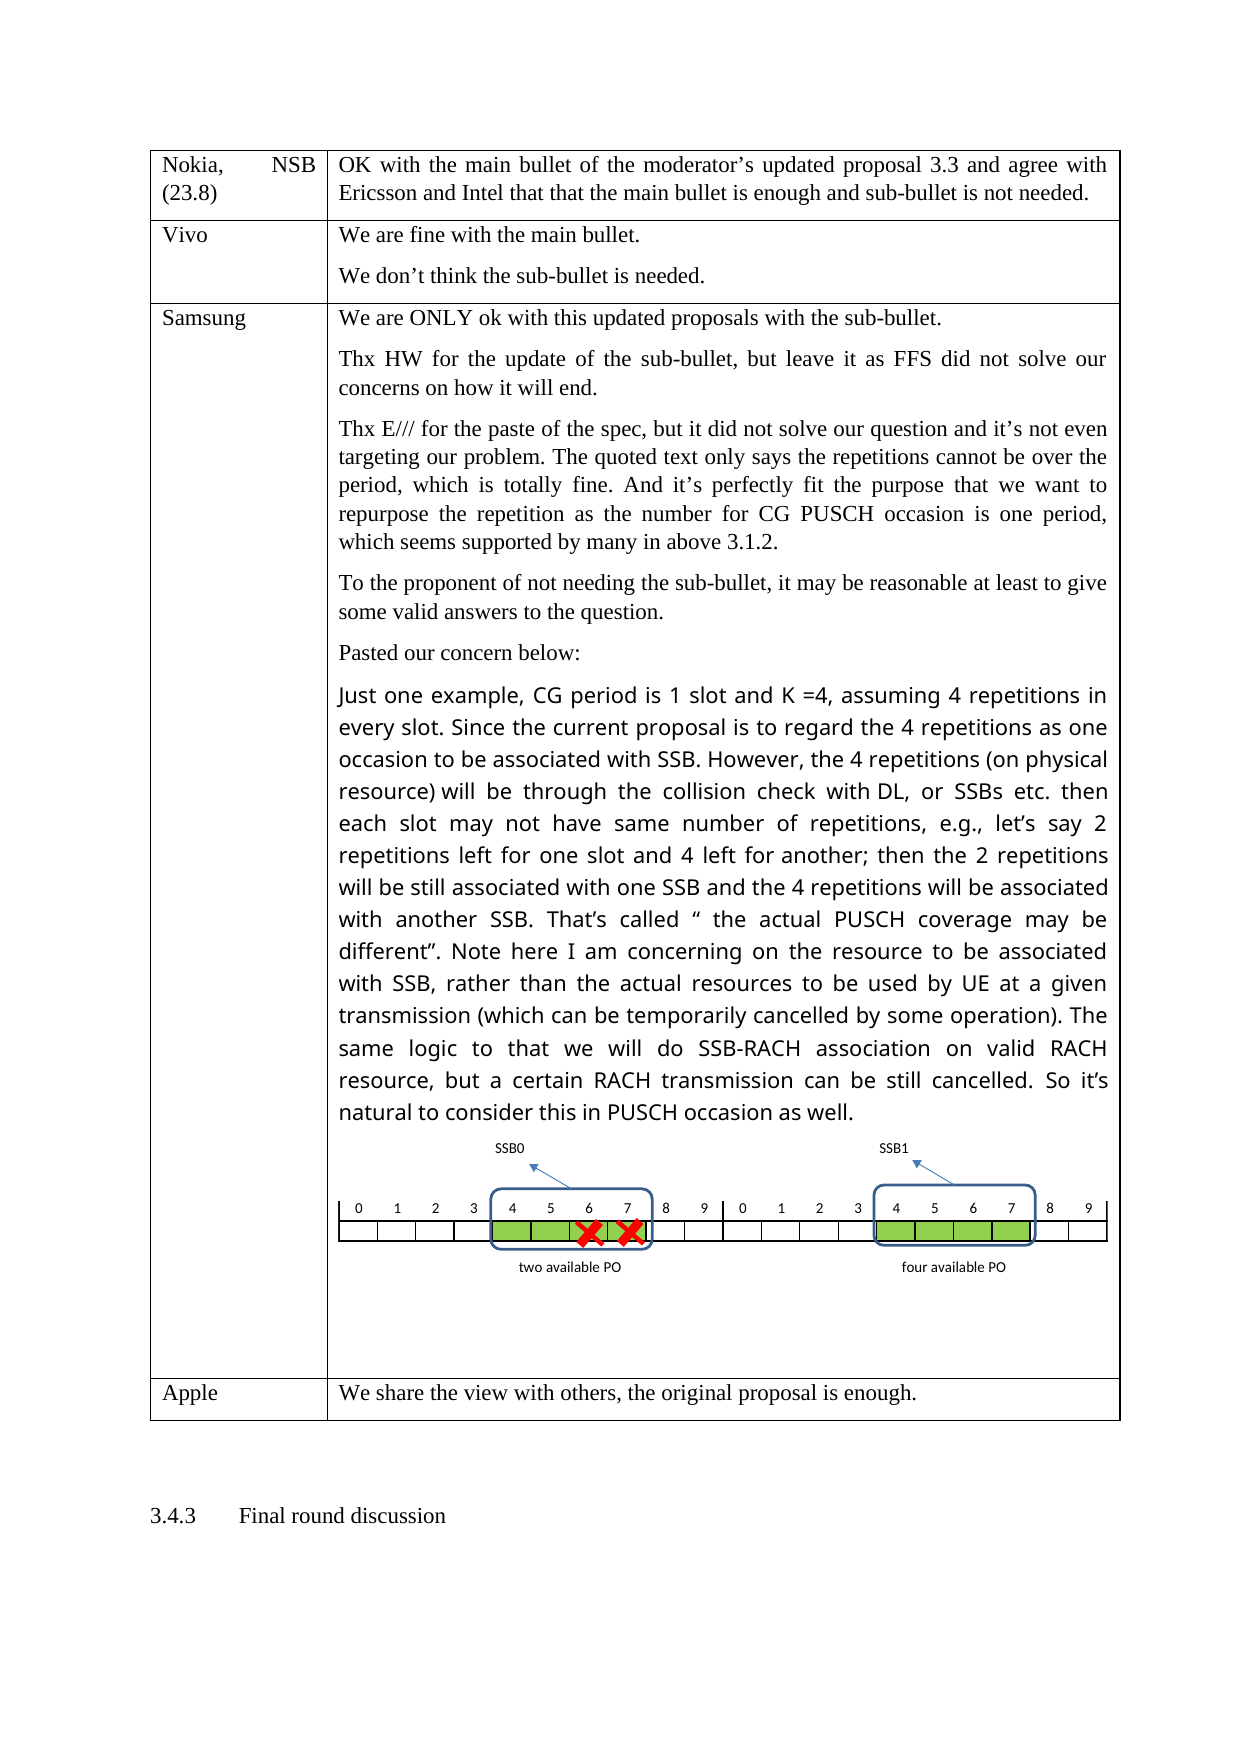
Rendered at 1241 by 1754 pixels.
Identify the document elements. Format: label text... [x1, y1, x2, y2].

table_cell We are fine with the main bullet. We don’t think the sub-bullet is needed. [328, 221, 1119, 303]
table_cell Nokia, NSB (23.8) [151, 151, 327, 220]
table_cell We share the view with others, the original proposal is enough. [328, 1379, 1119, 1420]
table_cell Samsung [151, 304, 327, 1378]
table_cell Apple [151, 1379, 327, 1420]
table_cell OK with the main bullet of the moderator’s updated proposal 3.3 and agree with Ericsson and Intel that that the main bullet is enough and sub-bullet is not needed. [328, 151, 1119, 220]
table_cell Vivo [151, 221, 327, 303]
table_cell We are ONLY ok with this updated proposals with the sub-bullet. Thx HW for the update of the sub-bullet, but leave it as FFS did not solve our concerns on how it will end. Thx E/// for the paste of the spec, but it did not solve our question and it’s not even targeting our problem. The quoted text only says the repetitions cannot be over the period, which is totally fine. And it’s perfectly fit the purpose that we want to repurpose the repetition as the number for CG PUSCH occasion is one period, which seems supported by many in above 3.1.2. To the proponent of not needing the sub-bullet, it may be reasonable at least to give some valid answers to the question. Pasted our concern below: Just one example, CG period is 1 slot and K =4, assuming 4 repetitions in every slot. Since the current proposal is to regard the 4 repetitions as one occasion to be associated with SSB. However, the 4 repetitions (on physical resource) will be through the collision check with DL, or SSBs etc. then each slot may not have same number of repetitions, e.g., let’s say 2 repetitions left for one slot and 4 left for another; then the 2 repetitions will be still associated with one SSB and the 4 repetitions will be associated with another SSB. That’s called “ the actual PUSCH coverage may be different”. Note here I am concerning on the resource to be associated with SSB, rather than the actual resources to be used by UE at a given transmission (which can be temporarily cancelled by some operation). The same logic to that we will do SSB-RACH association on valid RACH resource, but a certain RACH transmission can be still cancelled. So it’s natural to consider this in PUSCH occasion as well. [328, 304, 1119, 1378]
subtitle Final round discussion [150, 1503, 1120, 1529]
